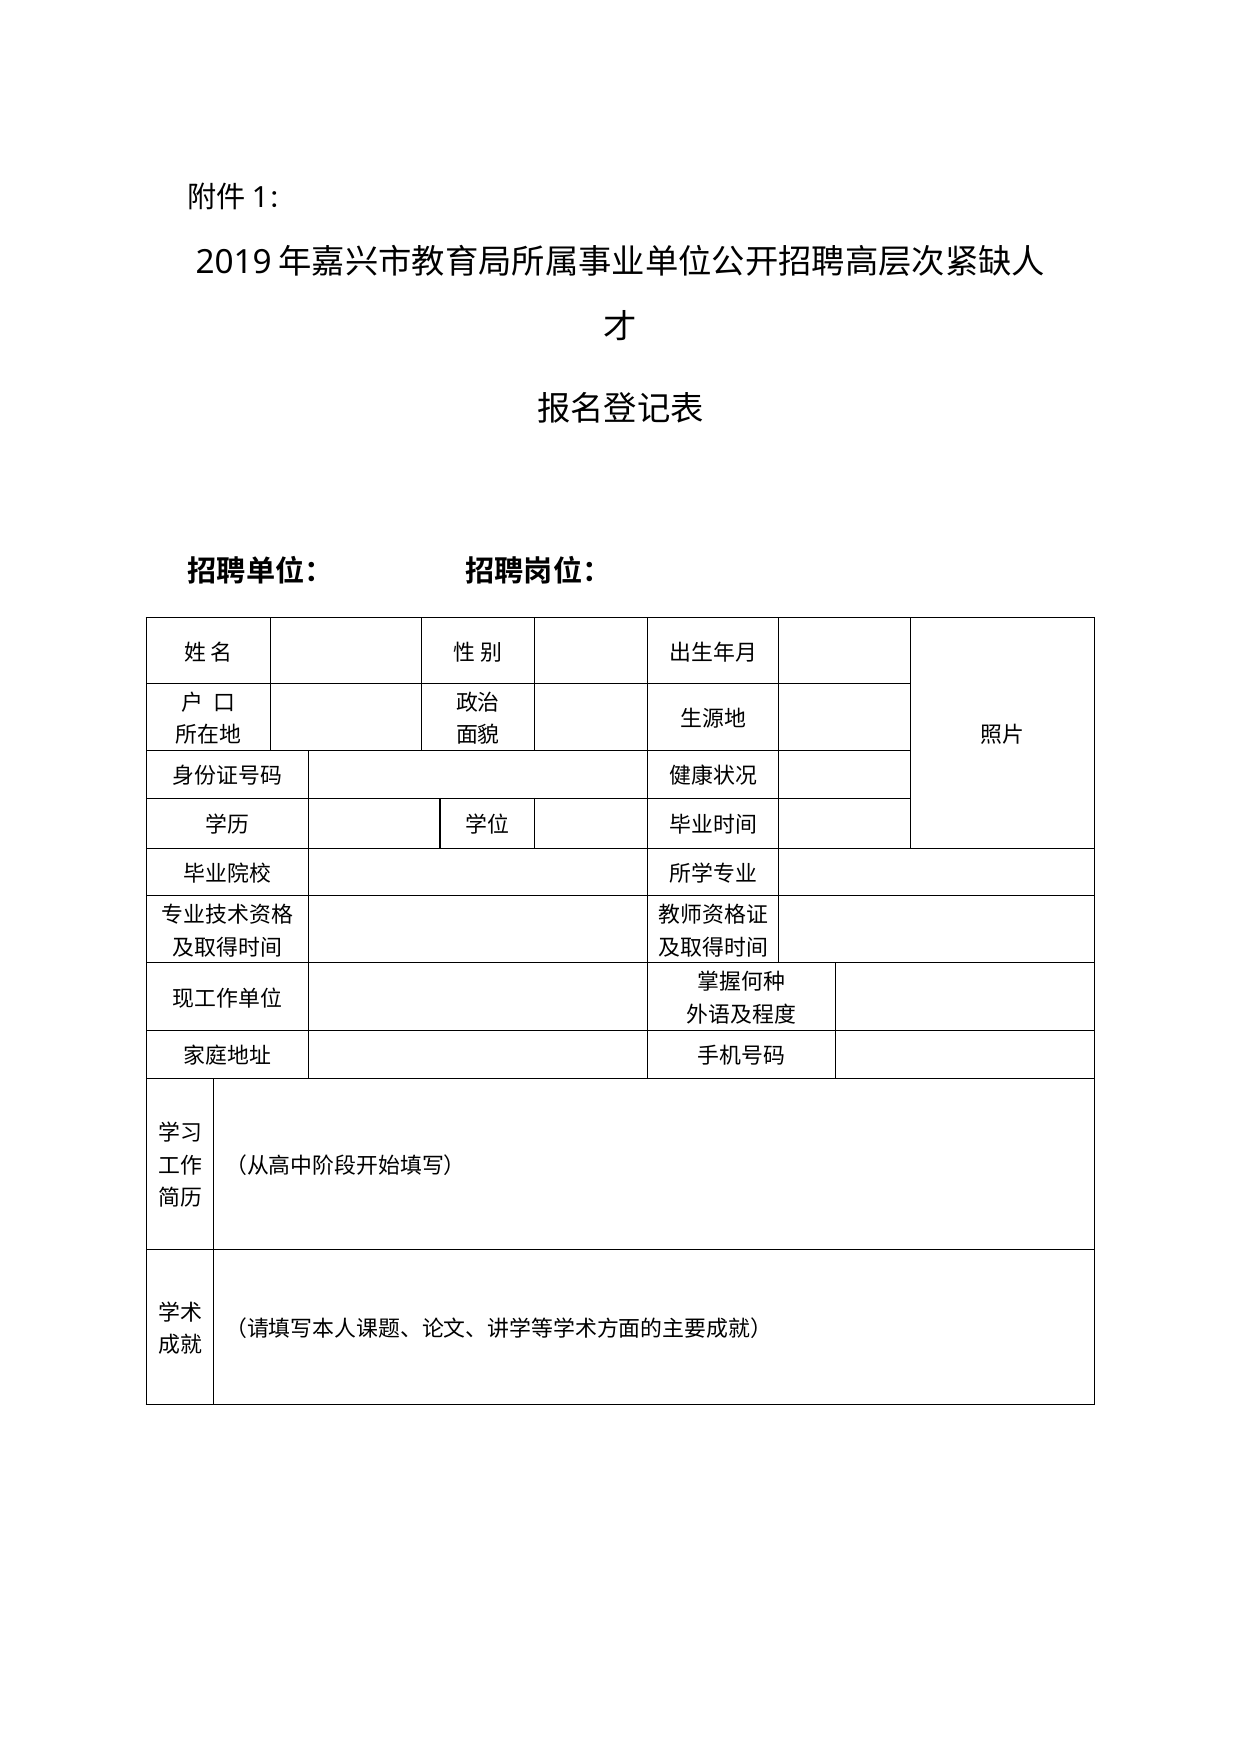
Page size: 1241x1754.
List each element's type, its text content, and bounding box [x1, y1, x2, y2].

table_header 照片 [911, 618, 1094, 848]
table_cell [309, 849, 647, 895]
table_cell [535, 684, 647, 750]
table_cell 毕业时间 [648, 799, 778, 848]
table_header 姓 名 [147, 618, 270, 683]
table_cell 所学专业 [648, 849, 778, 895]
table_header [779, 618, 910, 683]
table_cell [309, 1031, 647, 1078]
table_cell 手机号码 [648, 1031, 835, 1078]
table_cell 教师资格证及取得时间 [648, 896, 778, 962]
table_cell 现工作单位 [147, 963, 308, 1029]
table_cell 学位 [441, 799, 534, 848]
table_cell 学习 工作简历 [147, 1079, 213, 1248]
table_cell 生源地 [648, 684, 778, 750]
table_cell [836, 963, 1094, 1029]
table_cell [535, 799, 647, 848]
table_cell 家庭地址 [147, 1031, 308, 1078]
table_cell [309, 896, 647, 962]
table_cell [309, 799, 439, 848]
text 招聘单位： 招聘岗位： [187, 536, 1053, 601]
table_cell [779, 896, 1094, 962]
text 报名登记表 [187, 373, 1053, 438]
table_cell [309, 963, 647, 1029]
table_cell （从高中阶段开始填写） [214, 1079, 1094, 1248]
table_cell 掌握何种 外语及程度 [648, 963, 835, 1029]
table_cell 毕业院校 [147, 849, 308, 895]
table_cell [309, 751, 647, 798]
table_cell [836, 1031, 1094, 1078]
table_cell 户 口 所在地 [147, 684, 270, 750]
text 附件1： [187, 162, 1053, 227]
table_cell 健康状况 [648, 751, 778, 798]
table_cell （请填写本人课题、论文、讲学等学术方面的主要成就） [214, 1250, 1094, 1404]
table_cell 身份证号码 [147, 751, 308, 798]
table_cell [779, 849, 1094, 895]
table_cell 政治 面貌 [422, 684, 534, 750]
table_header 性 别 [422, 618, 534, 683]
table_cell 学历 [147, 799, 308, 848]
table_cell [779, 799, 910, 848]
table_header [271, 618, 421, 683]
table_header 出生年月 [648, 618, 778, 683]
table_cell [779, 684, 910, 750]
table_cell [779, 751, 910, 798]
text 2019年嘉兴市教育局所属事业单位公开招聘高层次紧缺人才 [187, 227, 1053, 357]
table_cell 学术成就 [147, 1250, 213, 1404]
table_cell 专业技术资格及取得时间 [147, 896, 308, 962]
table_header [535, 618, 647, 683]
table_cell [271, 684, 421, 750]
